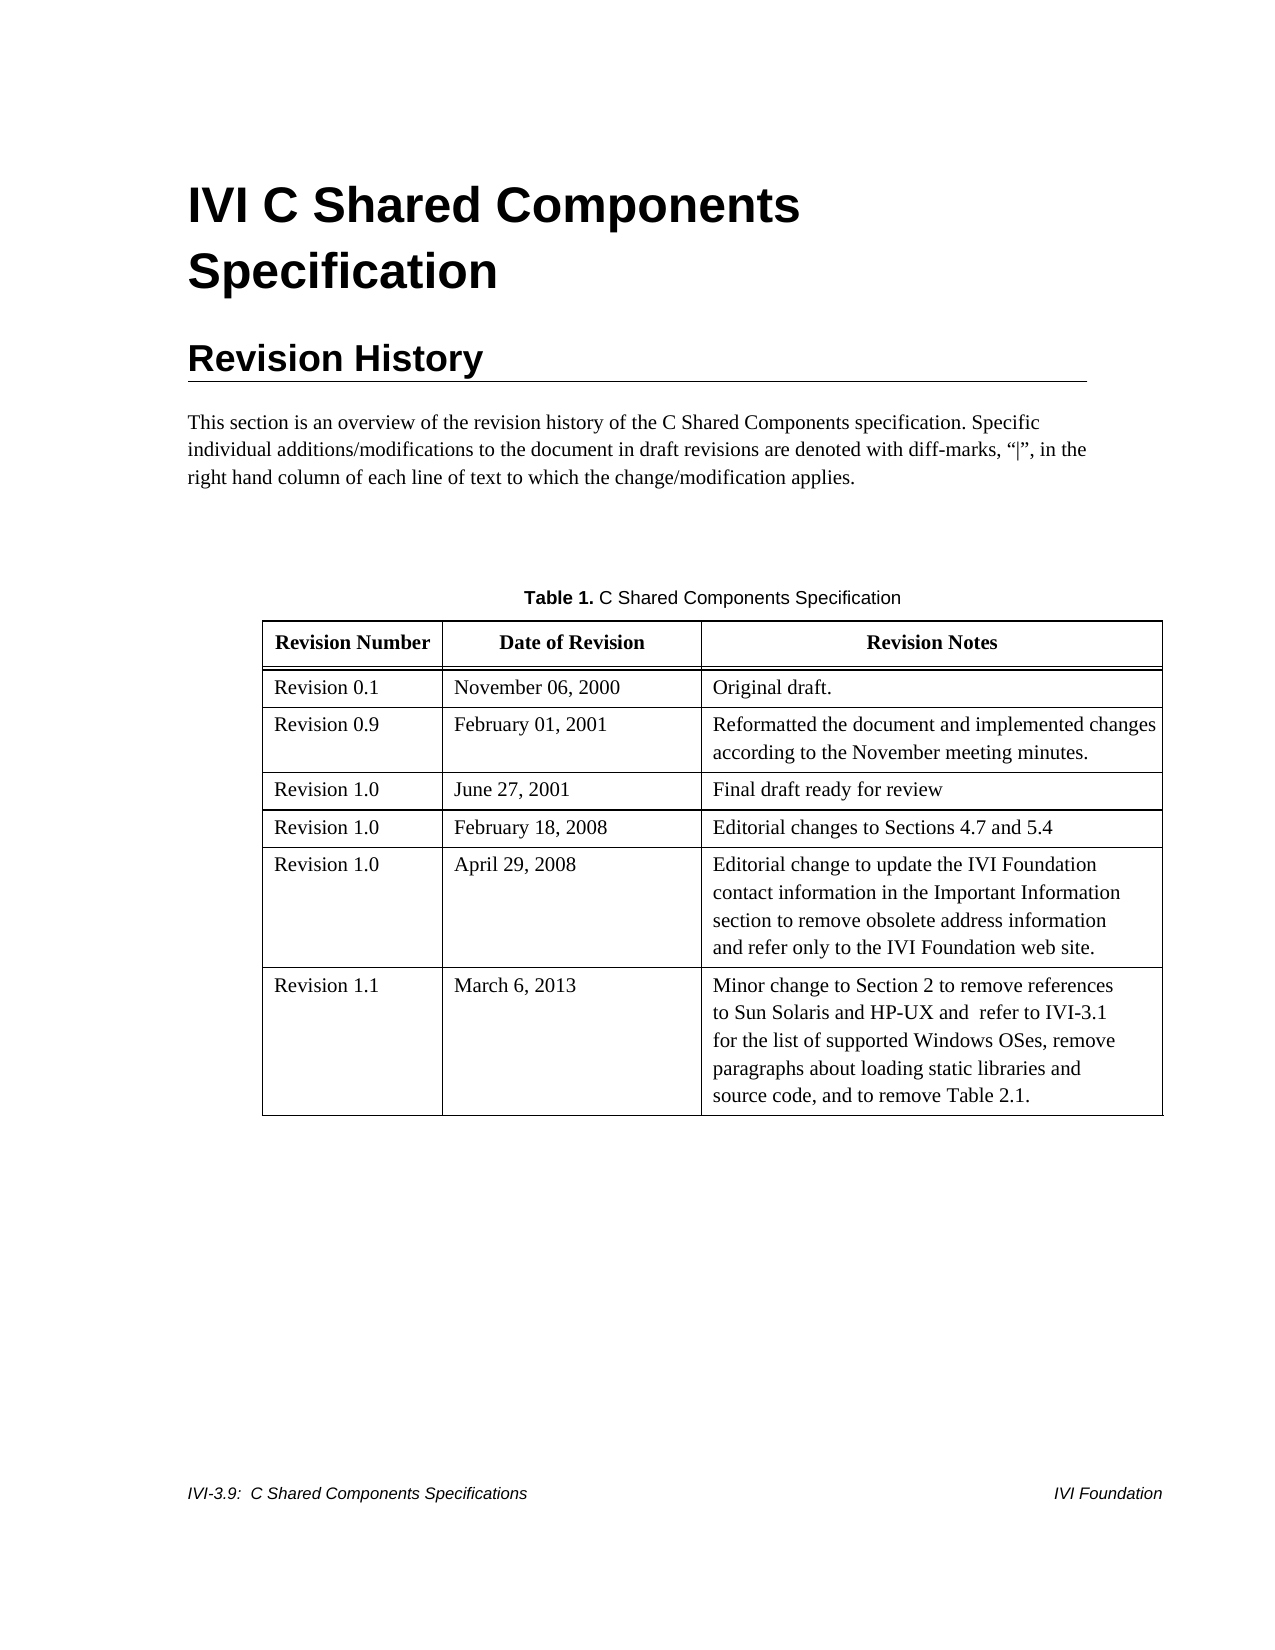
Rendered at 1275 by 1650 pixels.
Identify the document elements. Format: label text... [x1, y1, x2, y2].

table_header Table 1. C Shared Components Specification [263, 562, 1163, 620]
table_cell Revision 1.1 [263, 968, 442, 1115]
table_cell Revision 0.1 [263, 671, 442, 706]
table_cell Final draft ready for review [702, 773, 1162, 809]
text Revision History [187, 336, 1087, 382]
table_cell March 6, 2013 [443, 968, 701, 1115]
table_cell Editorial changes to Sections 4.7 and 5.4 [702, 811, 1162, 847]
table_cell June 27, 2001 [443, 773, 701, 809]
table_cell Revision Notes [702, 622, 1162, 666]
table_cell Minor change to Section 2 to remove references to Sun Solaris and HP-UX and refer to IVI-3.1 for the list of supported Windows OSes, remove paragraphs about loading static libraries and source code, and to remove Table 2.1. [702, 968, 1162, 1115]
table_cell Date of Revision [443, 622, 701, 666]
table_cell Revision Number [263, 622, 442, 666]
table_cell Revision 0.9 [263, 708, 442, 772]
title IVI C Shared Components Specification [187, 175, 1087, 298]
text This section is an overview of the revision history of the C Shared Components specification. Specific individual additions/modifications to the document in draft revisions are denoted with diff-marks, “|”, in the right hand column of each line of text to which the change/modification applies. [187, 410, 1087, 489]
table_cell February 18, 2008 [443, 811, 701, 847]
table_cell Revision 1.0 [263, 773, 442, 809]
table_cell April 29, 2008 [443, 848, 701, 967]
table_cell Revision 1.0 [263, 848, 442, 967]
table_cell Editorial change to update the IVI Foundation contact information in the Important Information section to remove obsolete address information and refer only to the IVI Foundation web site. [702, 848, 1162, 967]
table_cell November 06, 2000 [443, 671, 701, 706]
table_cell Reformatted the document and implemented changes according to the November meeting minutes. [702, 708, 1162, 772]
table_cell Revision 1.0 [263, 811, 442, 847]
table_cell Original draft. [702, 671, 1162, 706]
table_cell February 01, 2001 [443, 708, 701, 772]
